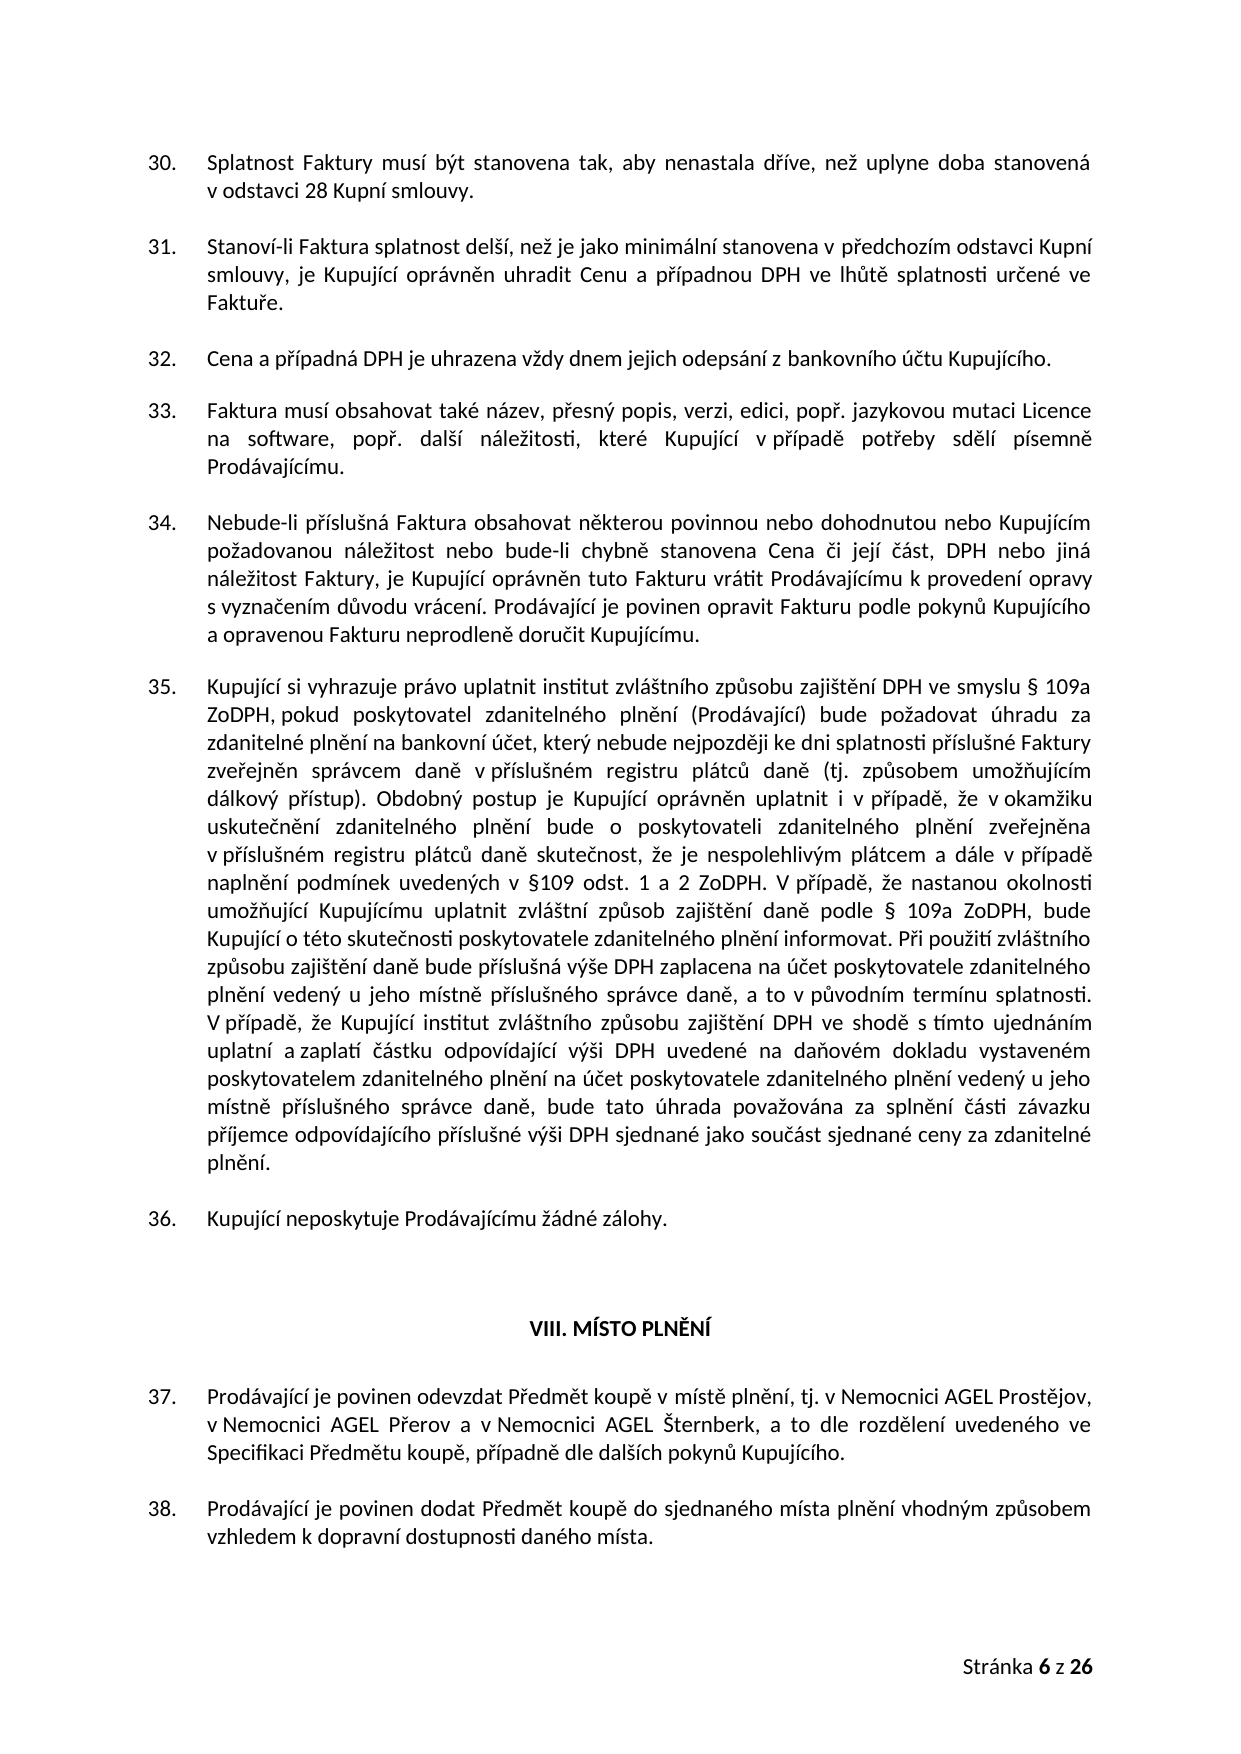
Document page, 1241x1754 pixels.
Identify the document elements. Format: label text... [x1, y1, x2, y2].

list Faktura musí obsahovat také název, přesný popis, verzi, edici, popř. jazykovou mutaci Licence na software, popř. další náležitosti, které Kupující v případě potřeby sdělí písemně Prodávajícímu. [148, 396, 1092, 480]
list Kupující neposkytuje Prodávajícímu žádné zálohy. [148, 1204, 1092, 1233]
list Nebude-li příslušná Faktura obsahovat některou povinnou nebo dohodnutou nebo Kupujícím požadovanou náležitost nebo bude-li chybně stanovena Cena či její část, DPH nebo jiná náležitost Faktury, je Kupující oprávněn tuto Fakturu vrátit Prodávajícímu k provedení opravy s vyznačením důvodu vrácení. Prodávající je povinen opravit Fakturu podle pokynů Kupujícího a opravenou Fakturu neprodleně doručit Kupujícímu. [148, 508, 1092, 648]
list Prodávající je povinen dodat Předmět koupě do sjednaného místa plnění vhodným způsobem vzhledem k dopravní dostupnosti daného místa. [148, 1494, 1092, 1550]
list Cena a případná DPH je uhrazena vždy dnem jejich odepsání z bankovního účtu Kupujícího. [148, 344, 1092, 372]
subtitle MÍSTO PLNĚNÍ [148, 1314, 1092, 1342]
list Stanoví-li Faktura splatnost delší, než je jako minimální stanovena v předchozím odstavci Kupní smlouvy, je Kupující oprávněn uhradit Cenu a případnou DPH ve lhůtě splatnosti určené ve Faktuře. [148, 232, 1092, 316]
list Kupující si vyhrazuje právo uplatnit institut zvláštního způsobu zajištění DPH ve smyslu § 109a ZoDPH, pokud poskytovatel zdanitelného plnění (Prodávající) bude požadovat úhradu za zdanitelné plnění na bankovní účet, který nebude nejpozději ke dni splatnosti příslušné Faktury zveřejněn správcem daně v příslušném registru plátců daně (tj. způsobem umožňujícím dálkový přístup). Obdobný postup je Kupující oprávněn uplatnit i v případě, že v okamžiku uskutečnění zdanitelného plnění bude o poskytovateli zdanitelného plnění zveřejněna v příslušném registru plátců daně skutečnost, že je nespolehlivým plátcem a dále v případě naplnění podmínek uvedených v §109 odst. 1 a 2 ZoDPH. V případě, že nastanou okolnosti umožňující Kupujícímu uplatnit zvláštní způsob zajištění daně podle § 109a ZoDPH, bude Kupující o této skutečnosti poskytovatele zdanitelného plnění informovat. Při použití zvláštního způsobu zajištění daně bude příslušná výše DPH zaplacena na účet poskytovatele zdanitelného plnění vedený u jeho místně příslušného správce daně, a to v původním termínu splatnosti. V případě, že Kupující institut zvláštního způsobu zajištění DPH ve shodě s tímto ujednáním uplatní a zaplatí částku odpovídající výši DPH uvedené na daňovém dokladu vystaveném poskytovatelem zdanitelného plnění na účet poskytovatele zdanitelného plnění vedený u jeho místně příslušného správce daně, bude tato úhrada považována za splnění části závazku příjemce odpovídajícího příslušné výši DPH sjednané jako součást sjednané ceny za zdanitelné plnění. [148, 672, 1092, 1177]
list Prodávající je povinen odevzdat Předmět koupě v místě plnění, tj. v Nemocnici AGEL Prostějov, v Nemocnici AGEL Přerov a v Nemocnici AGEL Šternberk, a to dle rozdělení uvedeného ve Specifikaci Předmětu koupě, případně dle dalších pokynů Kupujícího. [148, 1382, 1092, 1466]
list Splatnost Faktury musí být stanovena tak, aby nenastala dříve, než uplyne doba stanovená v odstavci 28 Kupní smlouvy. [148, 148, 1092, 204]
